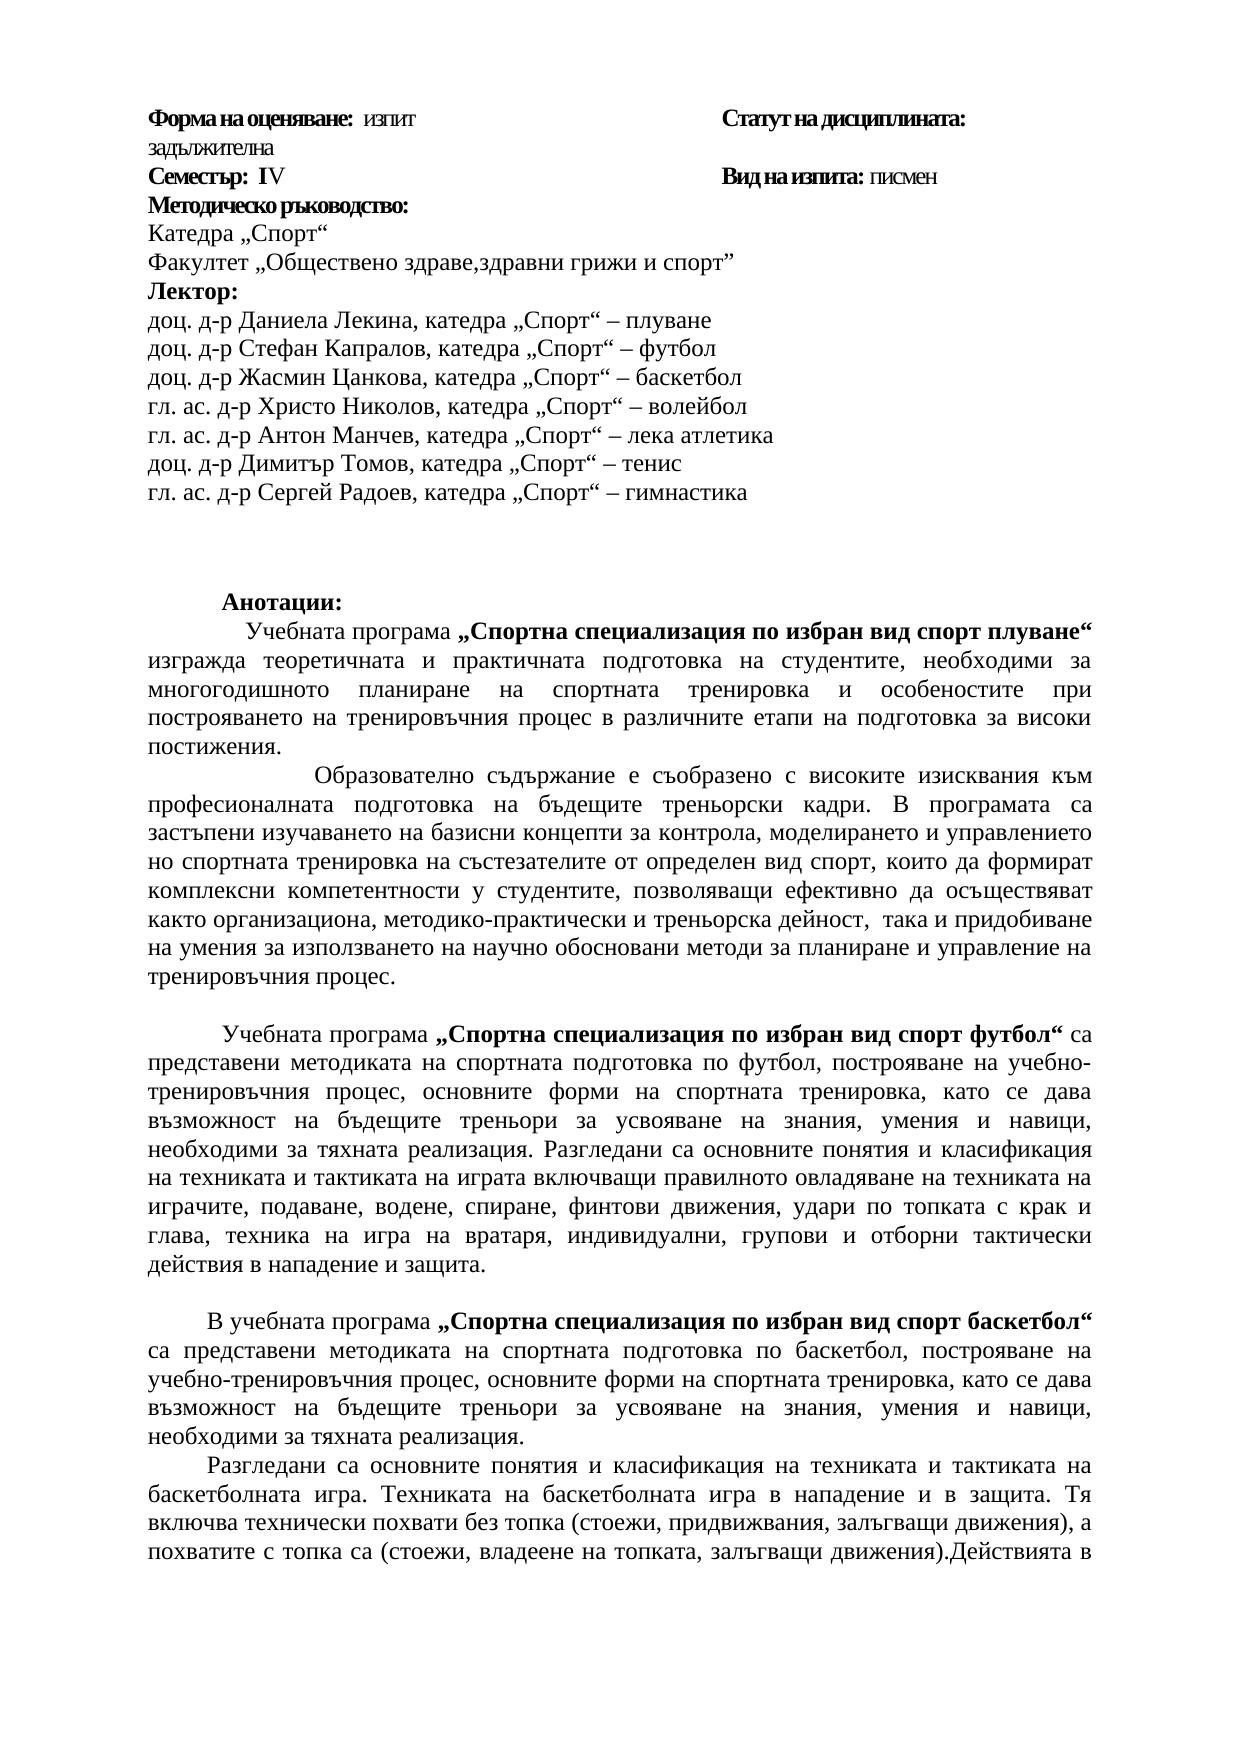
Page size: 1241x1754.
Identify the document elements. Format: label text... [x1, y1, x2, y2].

text доц. д-р Даниела Лекина, катедра „Спорт“ – плуване [148, 305, 1093, 333]
text Учебната програма „Спортна специализация по избран вид спорт плуване“ изгражда теоретичната и практичната подготовка на студентите, необходими за многогодишното планиране на спортната тренировка и особеностите при построяването на тренировъчния процес в различните етапи на подготовка за високи постижения. [148, 616, 1093, 760]
text Учебната програма „Спортна специализация по избран вид спорт футбол“ са представени методиката на спортната подготовка по футбол, построяване на учебно-тренировъчния процес, основните форми на спортната тренировка, като се дава възможност на бъдещите треньори за усвояване на знания, умения и навици, необходими за тяхната реализация. Разгледани са основните понятия и класификация на техниката и тактиката на играта включващи правилното овладяване на техниката на играчите, подаване, водене, спиране, финтови движения, удари по топката с крак и глава, техника на игра на вратаря, индивидуални, групови и отборни тактически действия в нападение и защита. [148, 1019, 1093, 1277]
text Образователно съдържание е съобразено с високите изисквания към професионалната подготовка на бъдещите треньорски кадри. В програмата са застъпени изучаването на базисни концепти за контрола, моделирането и управлението но спортната тренировка на състезателите от определен вид спорт, които да формират комплексни компетентности у студентите, позволяващи ефективно да осъществяват както организациона, методико-практически и треньорска дейност, така и придобиване на умения за използването на научно обосновани методи за планиране и управление на тренировъчния процес. [148, 760, 1093, 990]
text Факултет „Обществено здраве,здравни грижи и спорт” [148, 247, 1093, 276]
text гл. ас. д-р Христо Николов, катедра „Спорт“ – волейбол [148, 391, 1093, 420]
text гл. ас. д-р Антон Манчев, катедра „Спорт“ – лека атлетика [148, 420, 1093, 448]
text доц. д-р Жасмин Цанкова, катедра „Спорт“ – баскетбол [148, 362, 1093, 391]
text Форма на оценяване: изпит Статут на дисциплината: задължителна [148, 103, 1093, 161]
text Семестър: IV Вид на изпита: писмен [148, 161, 1093, 190]
text Анотации: [148, 587, 1093, 616]
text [148, 1450, 1093, 1565]
text гл. ас. д-р Сергей Радоев, катедра „Спорт“ – гимнастика [148, 477, 1093, 506]
text Лектор: [148, 276, 1093, 305]
text Методическо ръководство: [148, 190, 1093, 218]
text доц. д-р Димитър Томов, катедра „Спорт“ – тенис [148, 448, 1093, 477]
text доц. д-р Стефан Капралов, катедра „Спорт“ – футбол [148, 333, 1093, 362]
text Катедра „Спорт“ [148, 218, 1093, 247]
text В учебната програма „Спортна специализация по избран вид спорт баскетбол“ са представени методиката на спортната подготовка по баскетбол, построяване на учебно-тренировъчния процес, основните форми на спортната тренировка, като се дава възможност на бъдещите треньори за усвояване на знания, умения и навици, необходими за тяхната реализация. [148, 1306, 1093, 1450]
